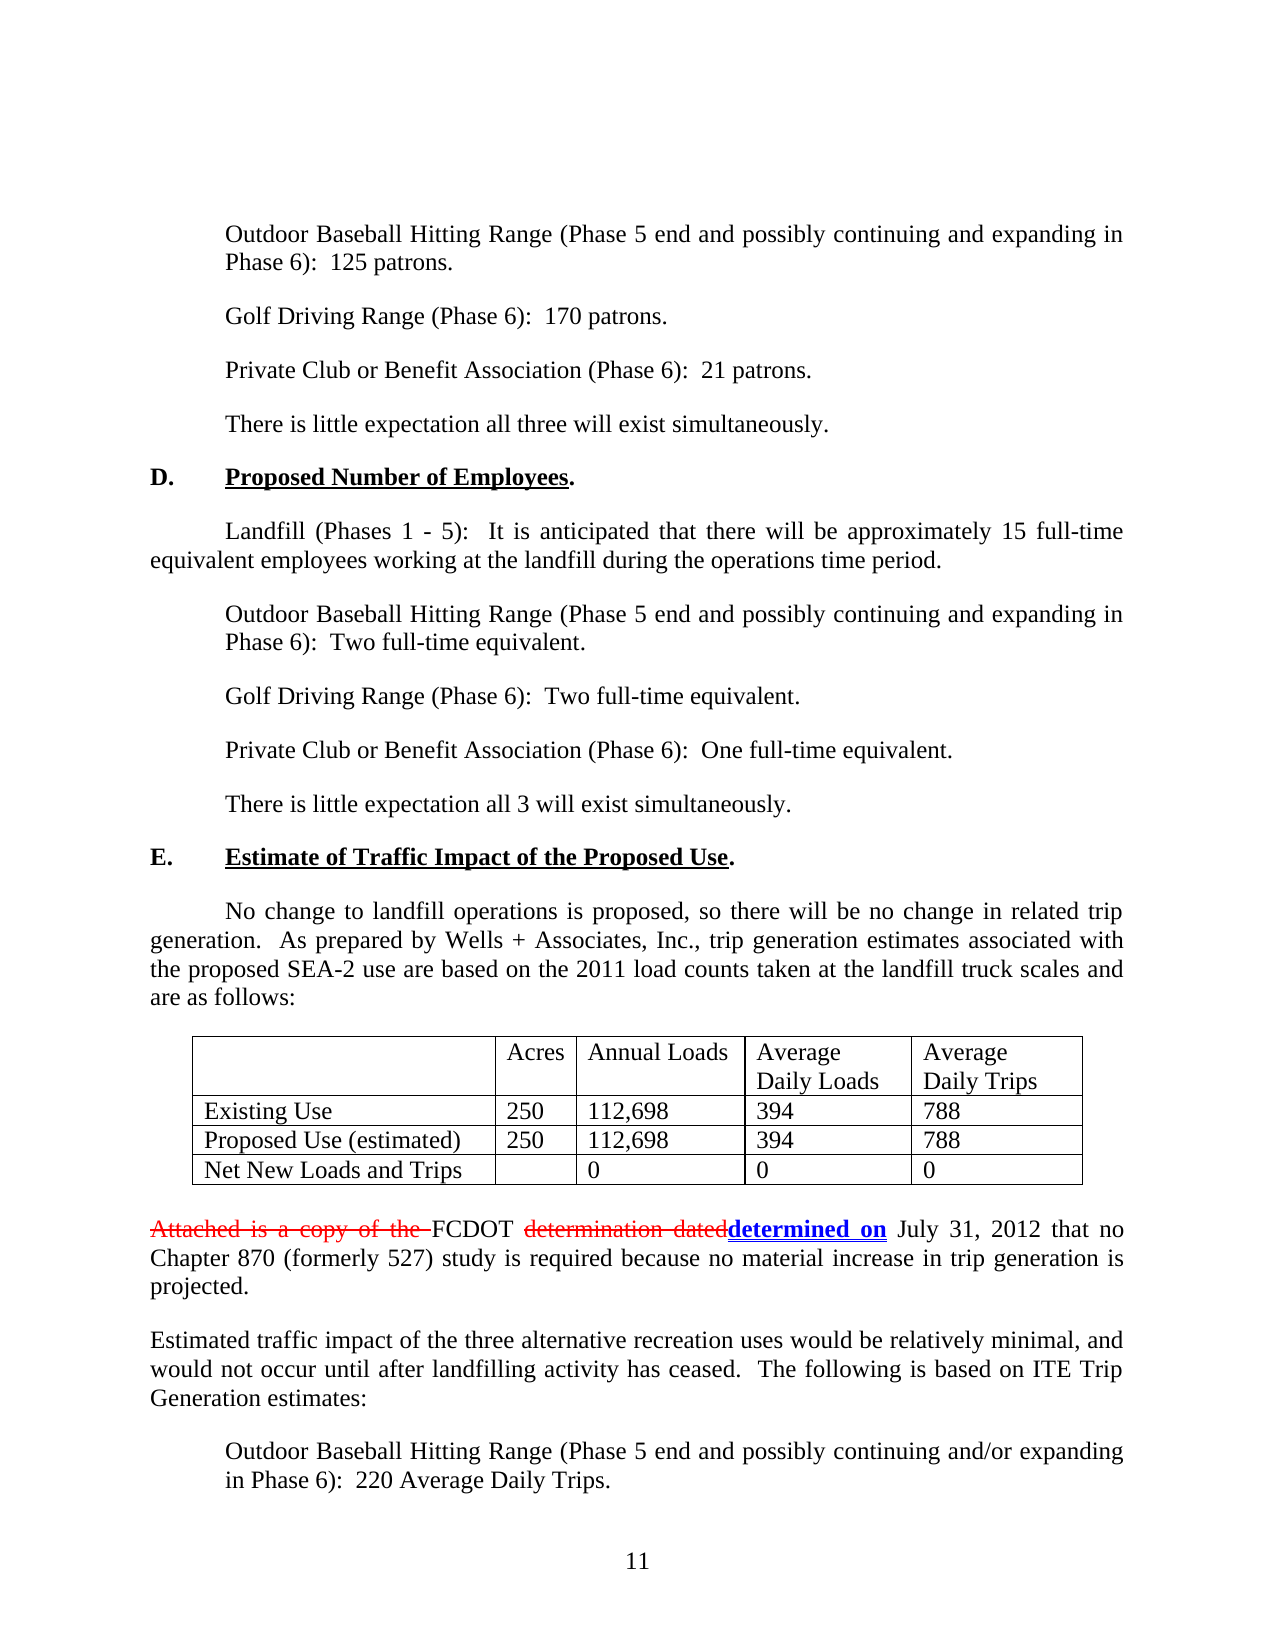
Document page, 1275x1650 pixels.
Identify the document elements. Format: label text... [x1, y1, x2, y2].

table_cell 394 [746, 1096, 911, 1124]
text D. Proposed Number of Employees. [150, 462, 1125, 491]
text Estimated traffic impact of the three alternative recreation uses would be relatively minimal, and would not occur until after landfilling activity has ceased. The following is based on ITE Trip Generation estimates: [150, 1325, 1125, 1411]
table_cell 0 [912, 1155, 1082, 1184]
table_header Average Daily Trips [912, 1037, 1082, 1095]
text No change to landfill operations is proposed, so there will be no change in related trip generation. As prepared by Wells + Associates, Inc., trip generation estimates associated with the proposed SEA-2 use are based on the 2011 load counts taken at the landfill truck scales and are as follows: [150, 896, 1125, 1011]
table_cell Existing Use [193, 1096, 495, 1124]
text Outdoor Baseball Hitting Range (Phase 5 end and possibly continuing and/or expanding in Phase 6): 220 Average Daily Trips. [150, 1436, 1125, 1494]
table_cell Net New Loads and Trips [193, 1155, 495, 1184]
table_cell Proposed Use (estimated) [193, 1126, 495, 1154]
text Golf Driving Range (Phase 6): 170 patrons. [150, 301, 1125, 330]
table_cell 112,698 [577, 1126, 744, 1154]
table_header Acres [496, 1037, 576, 1095]
table_cell 0 [577, 1155, 744, 1184]
text Outdoor Baseball Hitting Range (Phase 5 end and possibly continuing and expanding in Phase 6): 125 patrons. [150, 219, 1125, 276]
table_header [193, 1037, 495, 1095]
table_cell 788 [912, 1096, 1082, 1124]
text Landfill (Phases 1 - 5): It is anticipated that there will be approximately 15 full-time equivalent employees working at the landfill during the operations time period. [150, 516, 1125, 574]
text Outdoor Baseball Hitting Range (Phase 5 end and possibly continuing and expanding in Phase 6): Two full-time equivalent. [150, 599, 1125, 656]
table_cell 0 [746, 1155, 911, 1184]
text Golf Driving Range (Phase 6): Two full-time equivalent. [150, 681, 1125, 710]
table_cell 112,698 [577, 1096, 744, 1124]
text Attached is a copy of the FCDOT determination dateddetermined on July 31, 2012 that no Chapter 870 (formerly 527) study is required because no material increase in trip generation is projected. [150, 1214, 1125, 1300]
table_cell 250 [496, 1126, 576, 1154]
table_header Annual Loads [577, 1037, 744, 1095]
text Private Club or Benefit Association (Phase 6): 21 patrons. [150, 355, 1125, 384]
text There is little expectation all three will exist simultaneously. [150, 409, 1125, 437]
table_header Average Daily Loads [746, 1037, 911, 1095]
text E. Estimate of Traffic Impact of the Proposed Use. [150, 842, 1125, 871]
table_cell 394 [746, 1126, 911, 1154]
table_cell [496, 1155, 576, 1184]
table_cell 250 [496, 1096, 576, 1124]
table_cell 788 [912, 1126, 1082, 1154]
text Private Club or Benefit Association (Phase 6): One full-time equivalent. [150, 735, 1125, 764]
text There is little expectation all 3 will exist simultaneously. [150, 789, 1125, 817]
